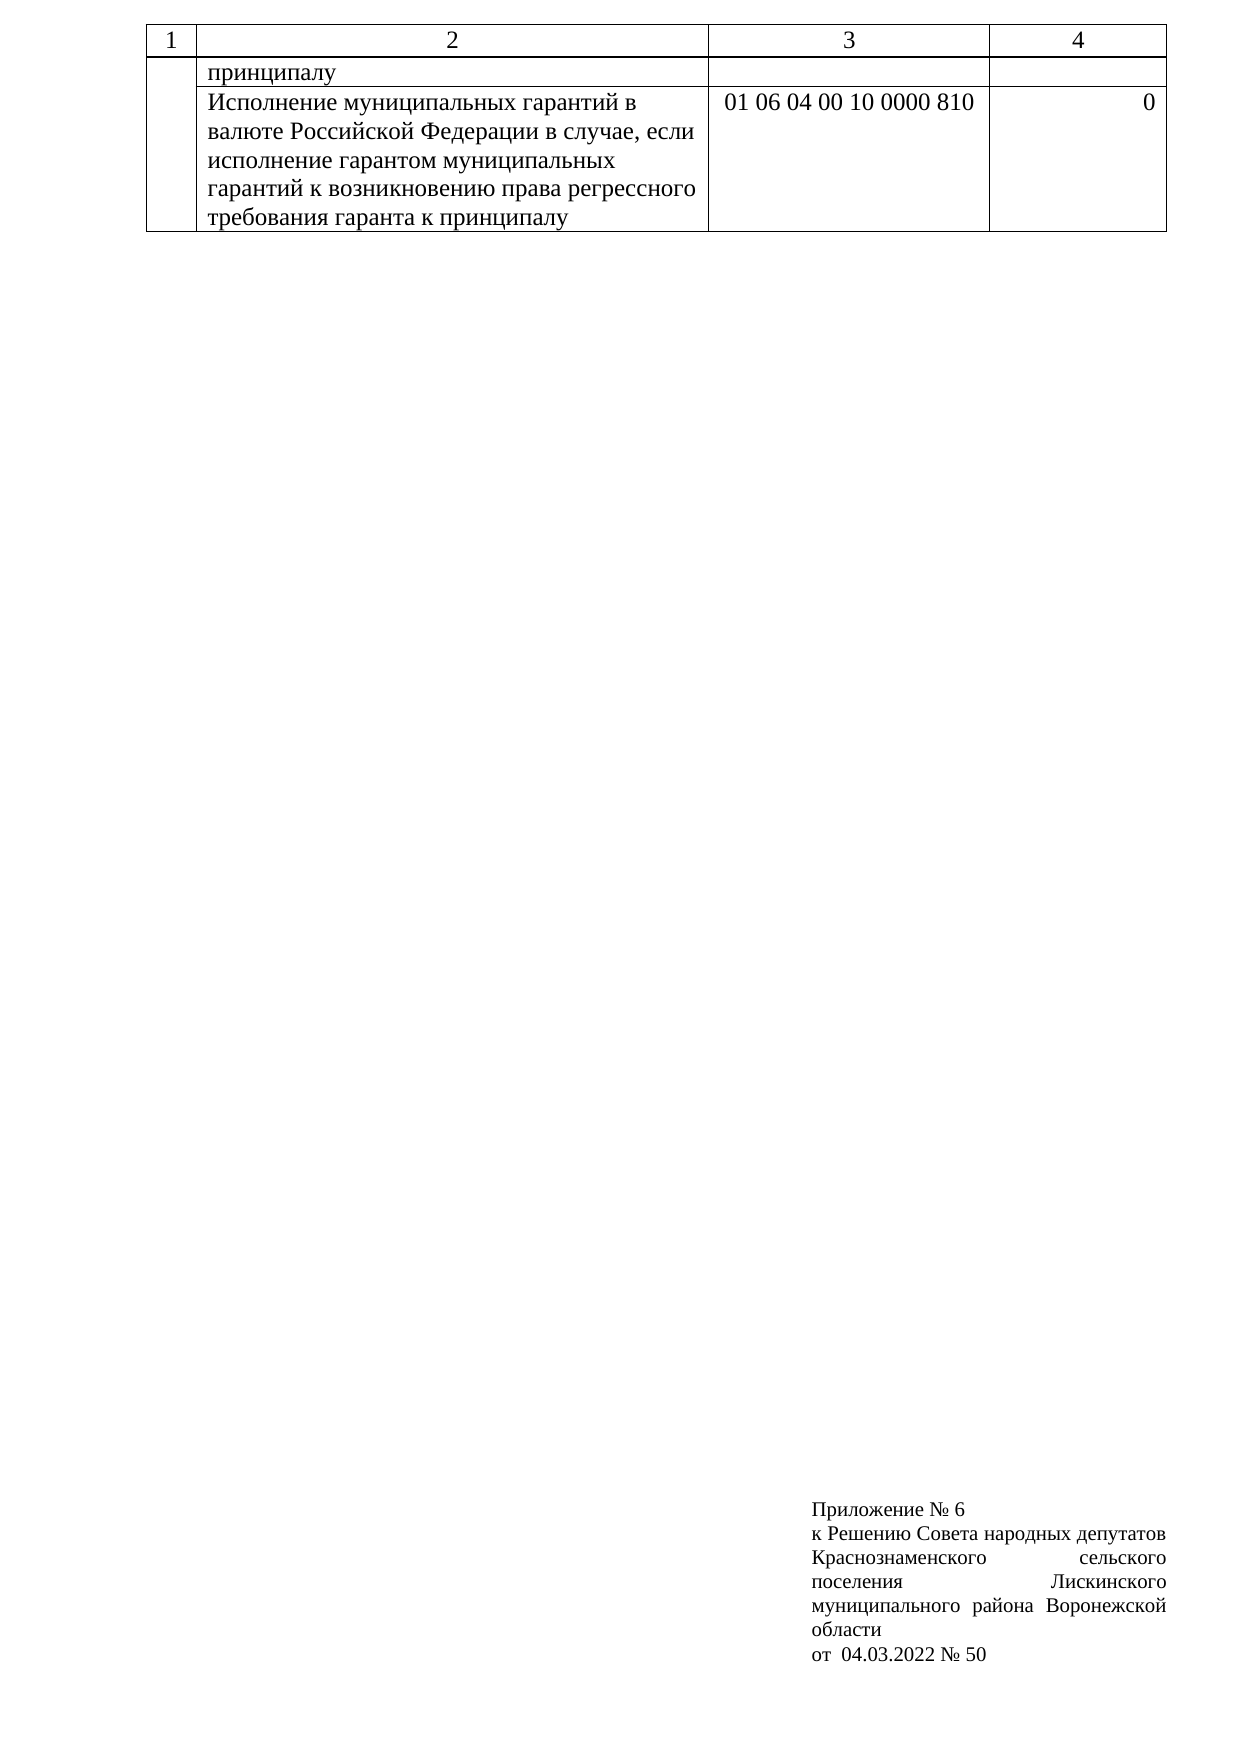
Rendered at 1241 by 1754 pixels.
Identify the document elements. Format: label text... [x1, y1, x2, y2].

table_header 1 [147, 25, 196, 56]
text Приложение № 6 [811, 1497, 1167, 1521]
table_cell Исполнение муниципальных гарантий в валюте Российской Федерации в случае, если исполнение гарантом муниципальных гарантий к возникновению права регрессного требования гаранта к принципалу [197, 87, 708, 231]
table_header 3 [709, 25, 989, 56]
table_cell 0 [990, 58, 1166, 86]
table_header 2 [197, 25, 708, 56]
text к Решению Совета народных депутатов Краснознаменского сельского поселения Лискинского муниципального района Воронежской области [811, 1521, 1167, 1641]
text от 04.03.2022 № 50 [811, 1641, 1167, 1666]
table_cell 01 06 04 00 10 0000 810 [709, 87, 989, 231]
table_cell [709, 58, 989, 86]
table_cell 0 [990, 87, 1166, 231]
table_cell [197, 58, 708, 86]
table_header 4 [990, 25, 1166, 56]
